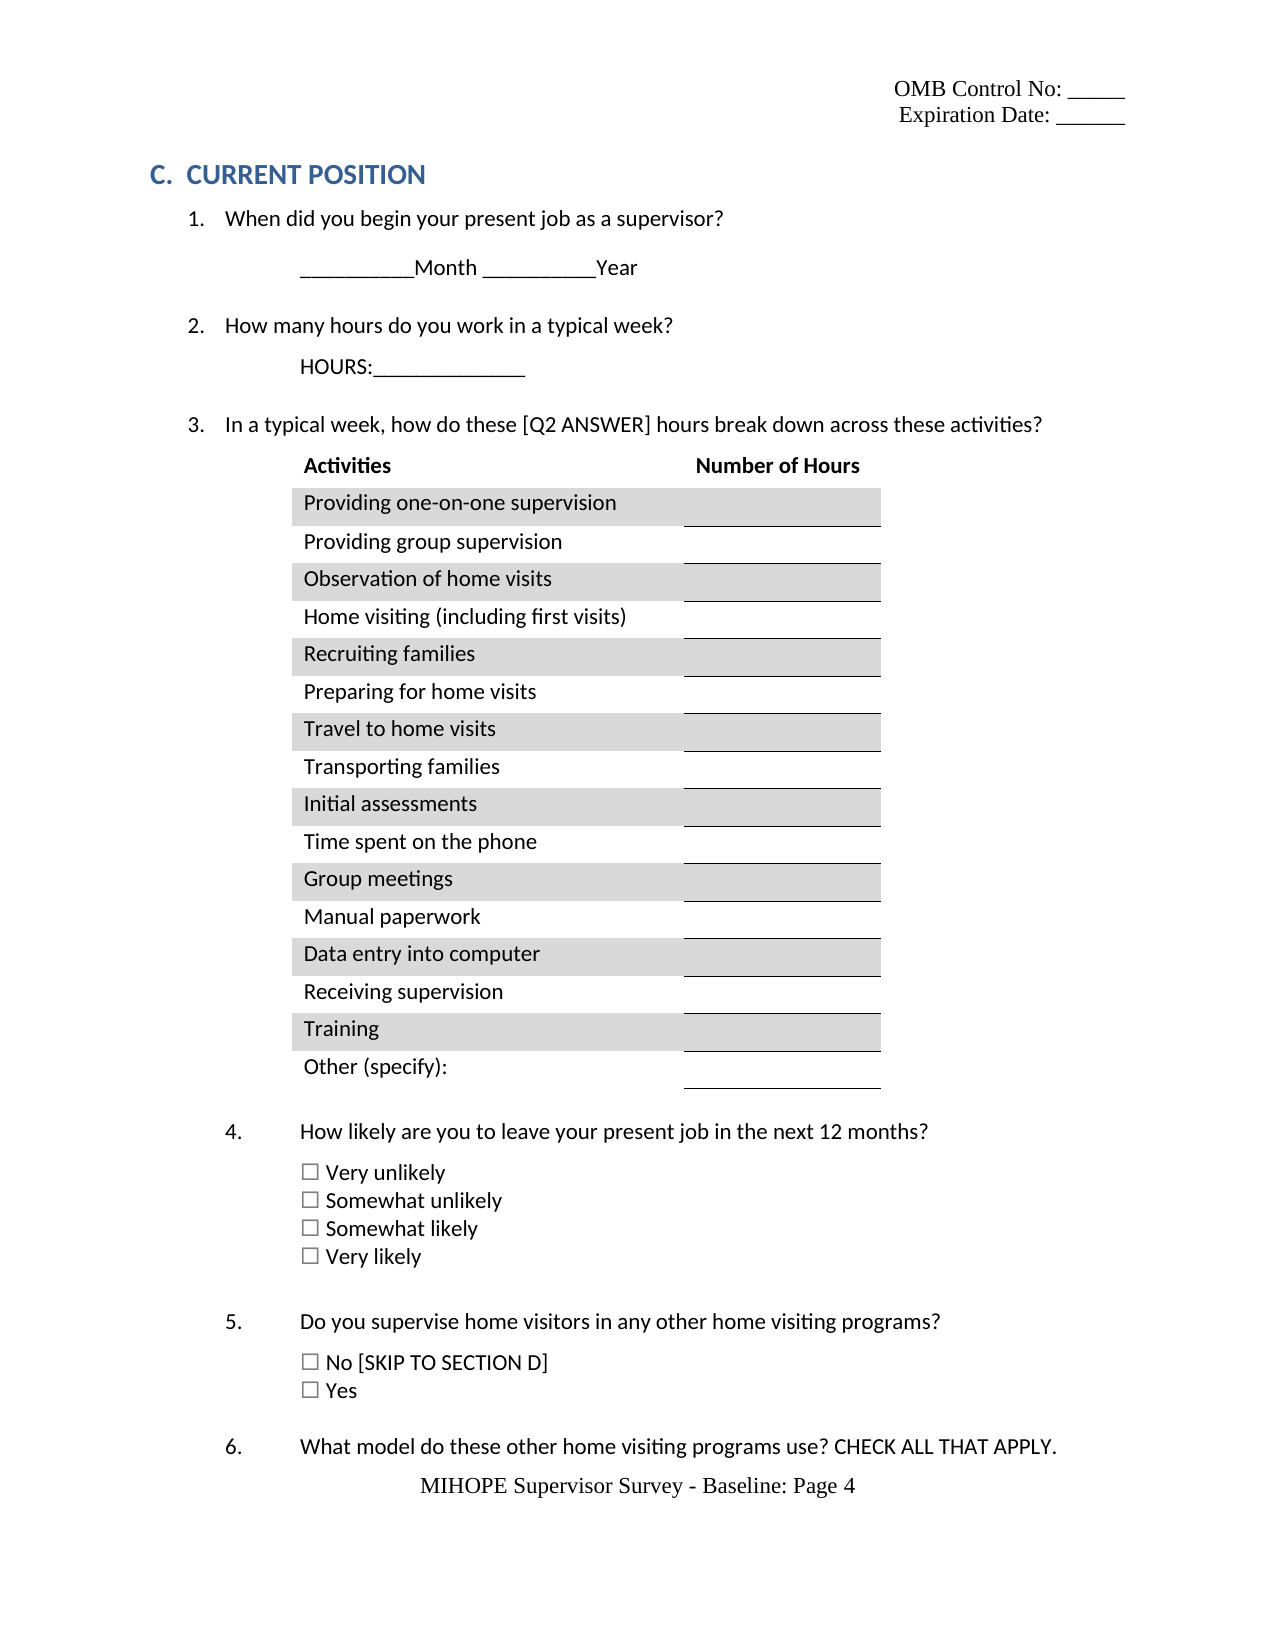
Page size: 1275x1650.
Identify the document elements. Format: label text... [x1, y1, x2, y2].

table_cell [684, 864, 881, 901]
table_cell Travel to home visits [292, 713, 684, 751]
list When did you begin your present job as a supervisor? [187, 204, 1125, 232]
table_cell Manual paperwork [292, 901, 684, 938]
table_cell [684, 789, 881, 826]
table_cell [684, 939, 881, 976]
table_cell [684, 527, 881, 563]
table_cell Initial assessments [292, 788, 684, 826]
list Do you supervise home visitors in any other home visiting programs? [225, 1307, 1125, 1336]
text C. CURRENT POSITION [150, 156, 1125, 191]
text Very likely [300, 1242, 1125, 1270]
table_cell Preparing for home visits [292, 676, 684, 713]
table_cell [684, 752, 881, 788]
text Yes [300, 1376, 1125, 1404]
table_header Activities [292, 451, 684, 488]
list How likely are you to leave your present job in the next 12 months? [225, 1117, 1125, 1145]
table_cell [684, 677, 881, 713]
table_cell [684, 714, 881, 751]
table_cell Receiving supervision [292, 976, 684, 1013]
table_cell [684, 827, 881, 863]
table_cell Training [292, 1013, 684, 1051]
table_cell [684, 1014, 881, 1051]
table_cell [684, 639, 881, 676]
table_cell Providing group supervision [292, 526, 684, 563]
table_cell [684, 977, 881, 1013]
table_cell [684, 564, 881, 601]
table_cell [684, 1052, 881, 1088]
table_cell Providing one-on-one supervision [292, 488, 684, 526]
text No [SKIP TO SECTION D] [300, 1348, 1125, 1376]
table_cell Time spent on the phone [292, 826, 684, 863]
list In a typical week, how do these [Q2 ANSWER] hours break down across these activities? [187, 410, 1125, 438]
table_cell Group meetings [292, 863, 684, 901]
list What model do these other home visiting programs use? CHECK ALL THAT APPLY. [225, 1432, 1125, 1460]
text __________Month __________Year [300, 253, 1125, 281]
text Somewhat unlikely [300, 1186, 1125, 1214]
table_cell Other (specify): [292, 1051, 684, 1088]
table_cell [684, 602, 881, 638]
text HOURS: [300, 352, 1125, 380]
table_cell Transporting families [292, 751, 684, 788]
table_cell [684, 488, 881, 526]
text Somewhat likely [300, 1214, 1125, 1242]
table_cell Recruiting families [292, 638, 684, 676]
table_cell Home visiting (including first visits) [292, 601, 684, 638]
table_cell Observation of home visits [292, 563, 684, 601]
list How many hours do you work in a typical week? [187, 311, 1125, 339]
text Very unlikely [300, 1158, 1125, 1186]
table_cell Data entry into computer [292, 938, 684, 976]
table_header Number of Hours [684, 451, 881, 488]
table_cell [684, 902, 881, 938]
